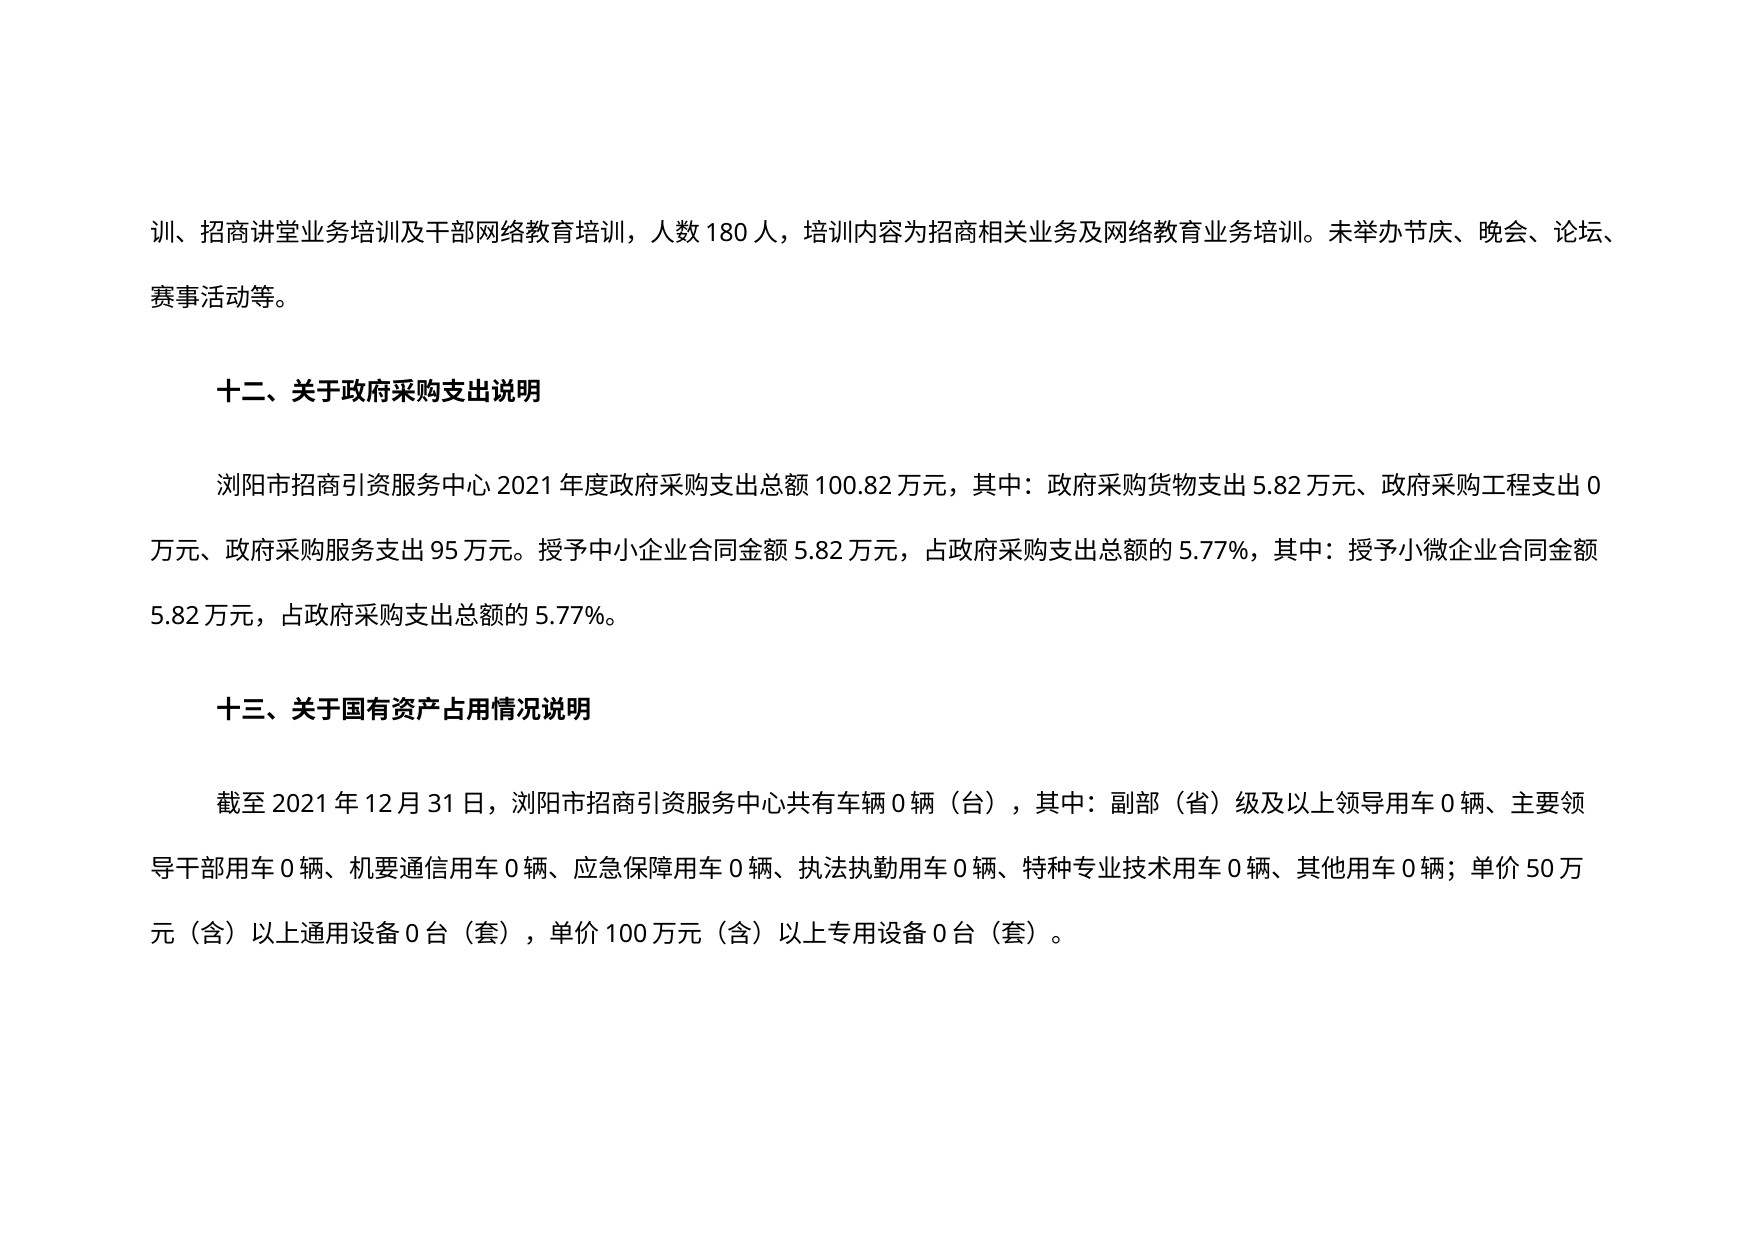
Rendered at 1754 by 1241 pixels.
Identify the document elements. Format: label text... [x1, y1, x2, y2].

text 十三、关于国有资产占用情况说明 [150, 675, 1604, 740]
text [150, 198, 1604, 328]
text 浏阳市招商引资服务中心2021年度政府采购支出总额100.82万元，其中：政府采购货物支出5.82万元、政府采购工程支出0万元、政府采购服务支出95万元。授予中小企业合同金额5.82万元，占政府采购支出总额的5.77%，其中：授予小微企业合同金额5.82万元，占政府采购支出总额的5.77%。 [150, 451, 1604, 646]
text 十二、关于政府采购支出说明 [150, 357, 1604, 422]
text 截至2021年12月31日，浏阳市招商引资服务中心共有车辆0辆（台），其中：副部（省）级及以上领导用车0辆、主要领导干部用车0辆、机要通信用车0辆、应急保障用车0辆、执法执勤用车0辆、特种专业技术用车0辆、其他用车0辆；单价50万元（含）以上通用设备0台（套），单价100万元（含）以上专用设备0台（套）。 [150, 769, 1604, 964]
